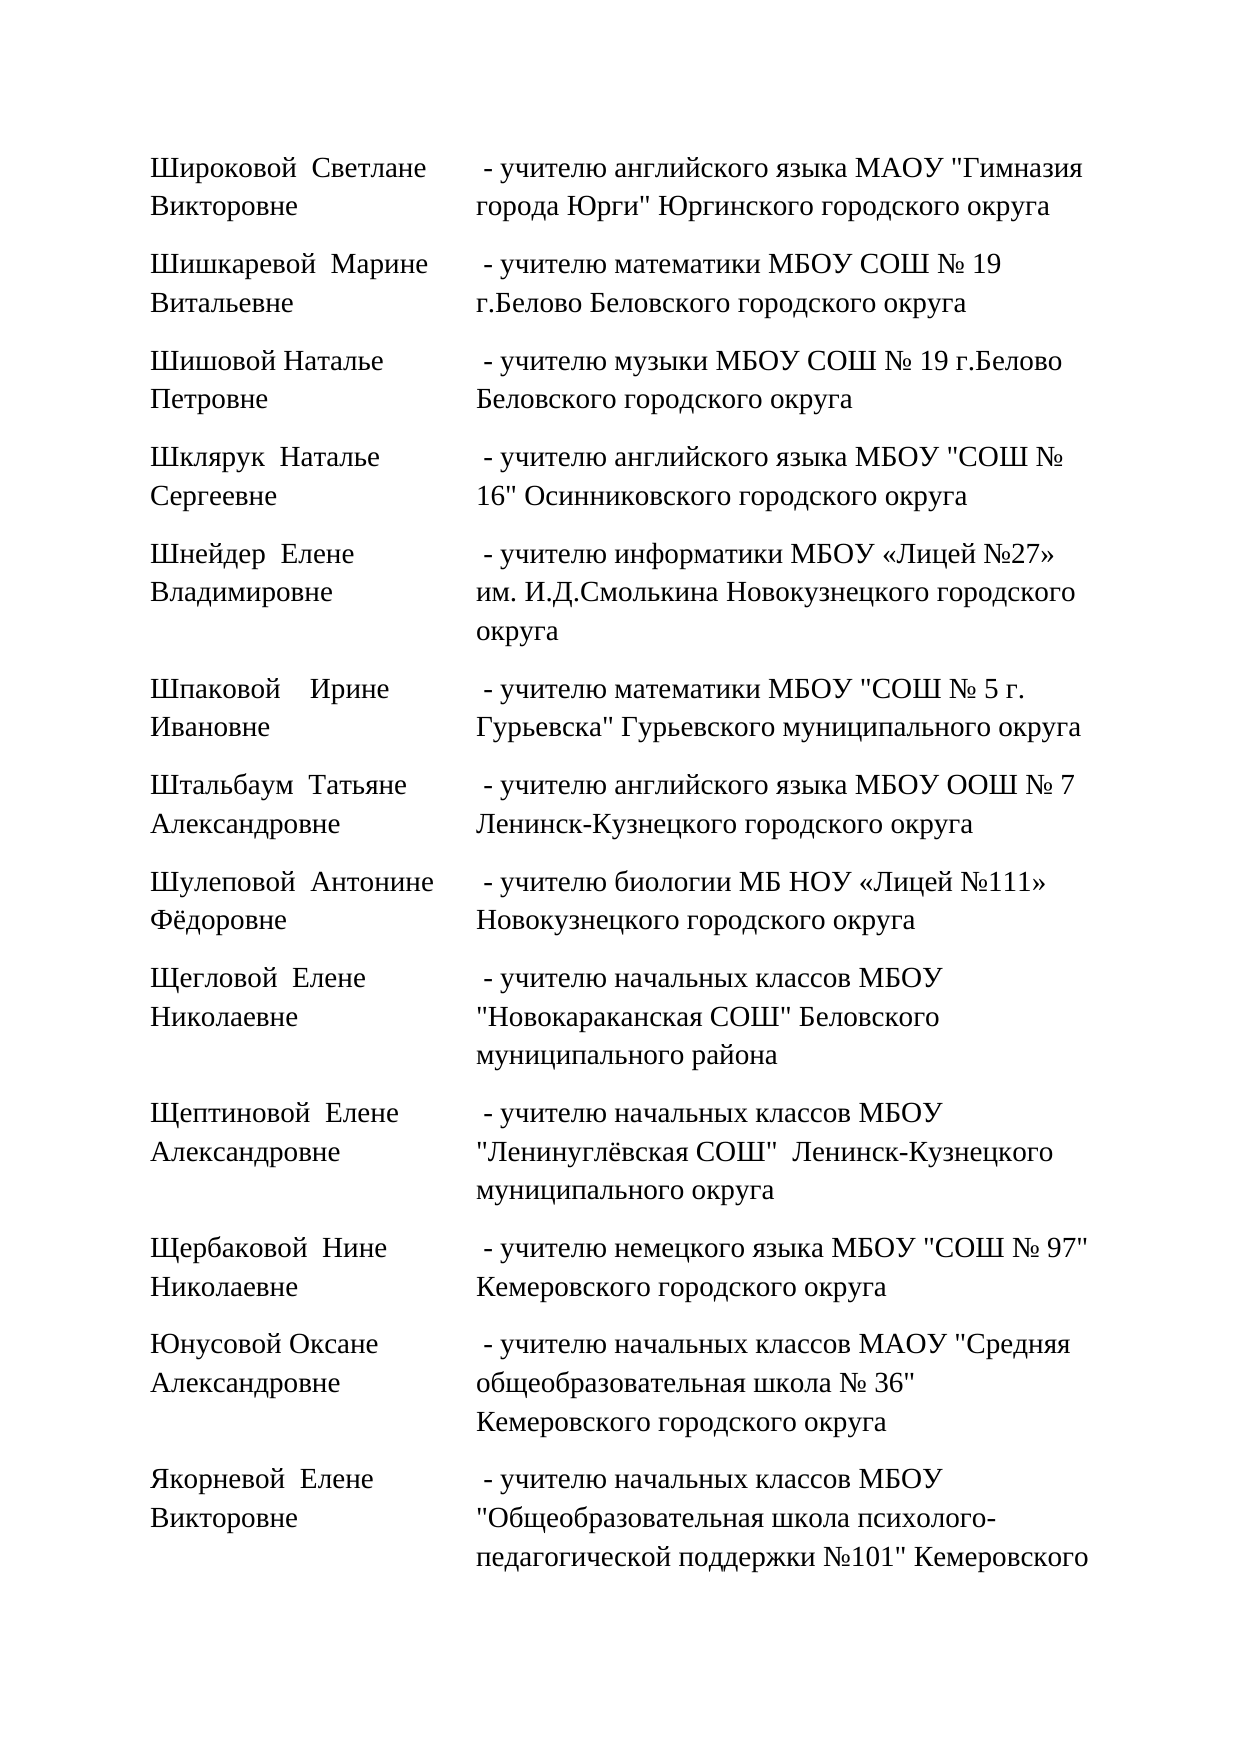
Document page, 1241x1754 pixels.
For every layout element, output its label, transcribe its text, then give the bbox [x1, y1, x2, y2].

table_cell Щегловой Елене Николаевне [149, 960, 475, 1095]
table_cell - учителю биологии МБ НОУ «Лицей №111» Новокузнецкого городского округа [475, 864, 1091, 960]
table_cell Шпаковой Ирине Ивановне [149, 671, 475, 767]
table_cell - учителю музыки МБОУ СОШ № 19 г.Белово Беловского городского округа [475, 343, 1091, 439]
table_cell - учителю английского языка МБОУ "СОШ № 16" Осинниковского городского округа [475, 439, 1091, 536]
table_cell Шклярук Наталье Сергеевне [149, 439, 475, 536]
table_cell - учителю начальных классов МБОУ "Ленинуглёвская СОШ" Ленинск-Кузнецкого муниципального округа [475, 1095, 1091, 1230]
table_cell Шулеповой Антонине Фёдоровне [149, 864, 475, 960]
table_cell - учителю информатики МБОУ «Лицей №27» им. И.Д.Смолькина Новокузнецкого городского округа [475, 536, 1091, 671]
table_cell - учителю математики МБОУ СОШ № 19 г.Белово Беловского городского округа [475, 246, 1091, 343]
table_cell Юнусовой Оксане Александровне [149, 1327, 475, 1462]
table_cell Щербаковой Нине Николаевне [149, 1230, 475, 1327]
table_cell Щептиновой Елене Александровне [149, 1095, 475, 1230]
table_cell - учителю начальных классов МБОУ "Новокараканская СОШ" Беловского муниципального района [475, 960, 1091, 1095]
table_cell - учителю математики МБОУ "СОШ № 5 г. Гурьевска" Гурьевского муниципального округа [475, 671, 1091, 767]
table_cell - учителю английского языка МБОУ ООШ № 7 Ленинск-Кузнецкого городского округа [475, 767, 1091, 864]
table_cell - учителю немецкого языка МБОУ "СОШ № 97" Кемеровского городского округа [475, 1230, 1091, 1327]
table_cell Шнейдер Елене Владимировне [149, 536, 475, 671]
table_cell Штальбаум Татьяне Александровне [149, 767, 475, 864]
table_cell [149, 1462, 475, 1572]
table_cell Шишкаревой Марине Витальевне [149, 246, 475, 343]
table_cell - учителю начальных классов МАОУ "Средняя общеобразовательная школа № 36" Кемеровского городского округа [475, 1327, 1091, 1462]
table_cell - учителю английского языка МАОУ "Гимназия города Юрги" Юргинского городского округа [475, 150, 1091, 246]
table_cell Шишовой Наталье Петровне [149, 343, 475, 439]
table_cell Широковой Светлане Викторовне [149, 150, 475, 246]
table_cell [475, 1462, 1091, 1572]
